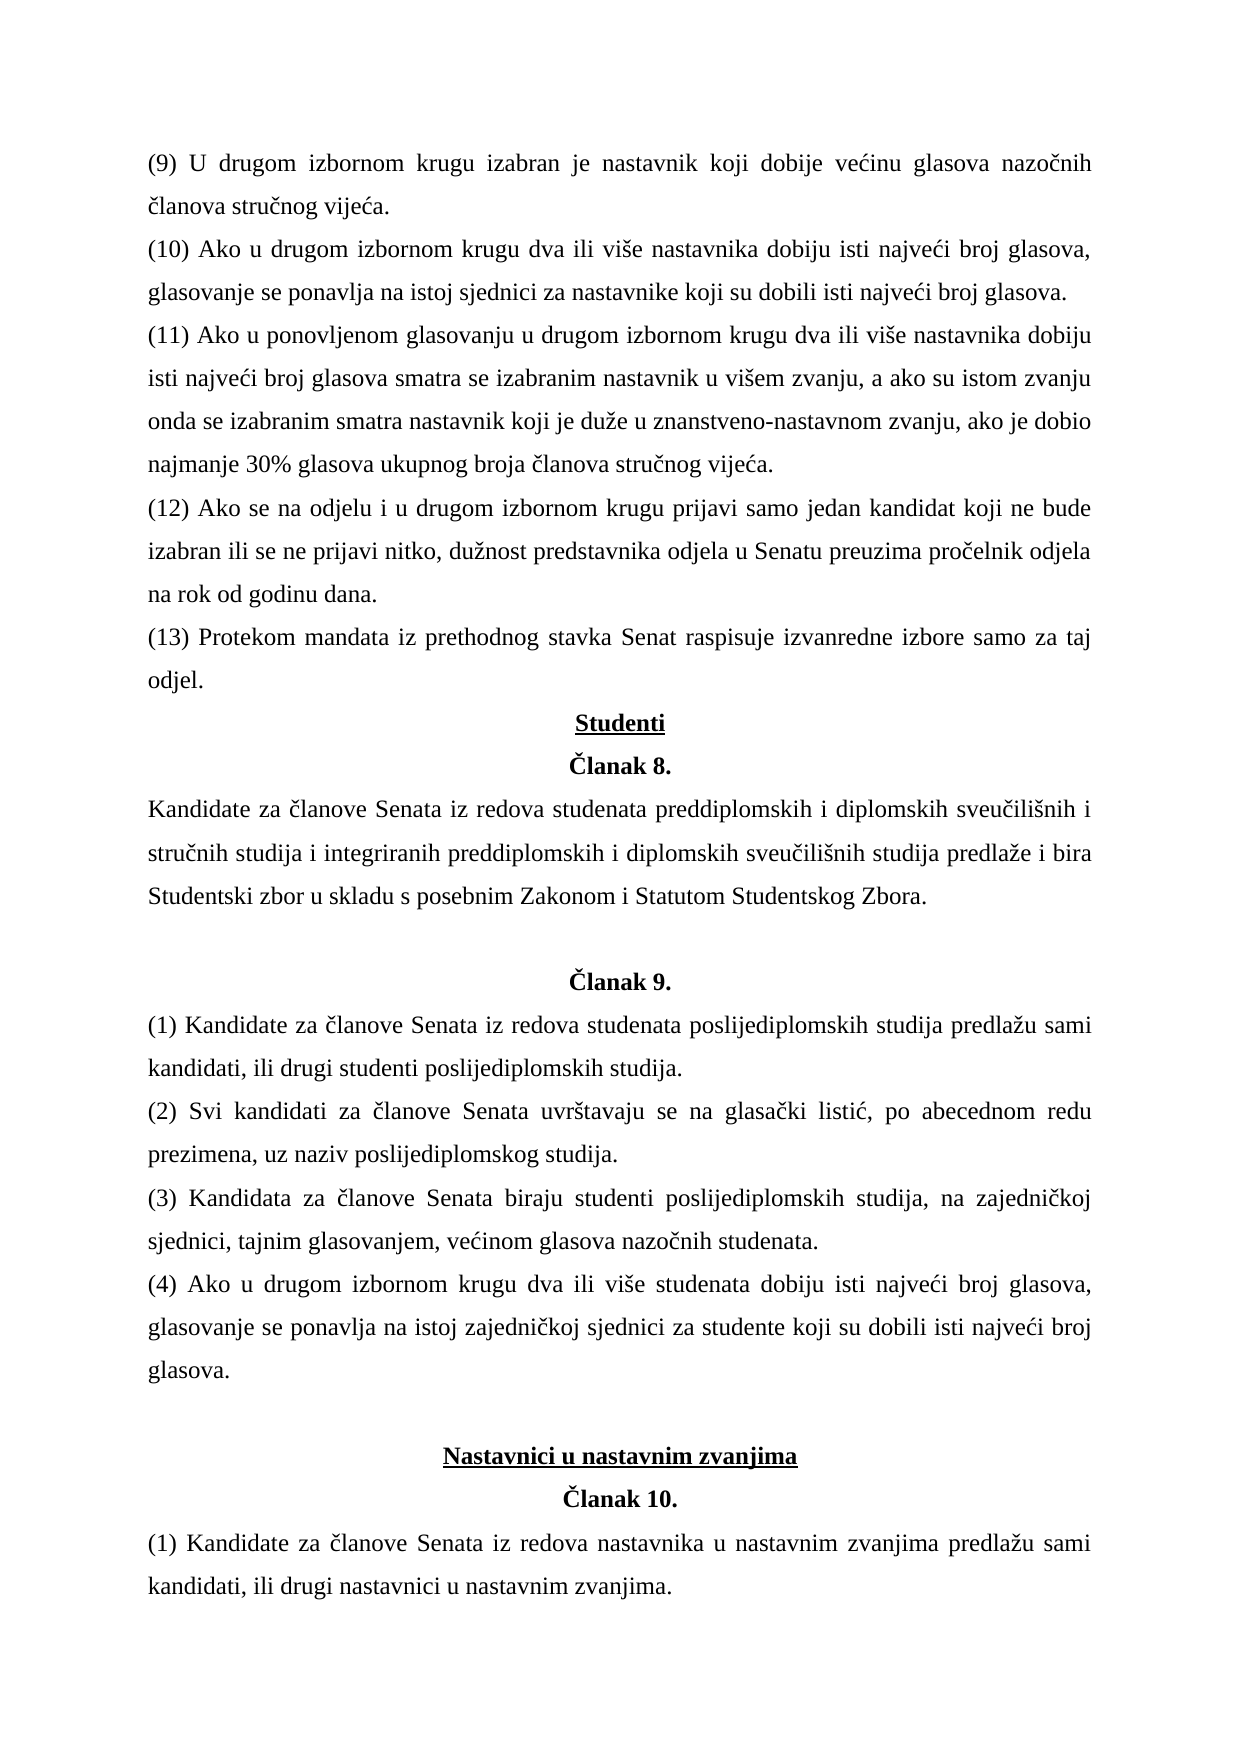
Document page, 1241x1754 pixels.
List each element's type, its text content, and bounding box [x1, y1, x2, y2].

text (2) Svi kandidati za članove Senata uvrštavaju se na glasački listić, po abecednom redu prezimena, uz naziv poslijediplomskog studija. [148, 1096, 1093, 1168]
text Kandidate za članove Senata iz redova studenata preddiplomskih i diplomskih sveučilišnih i stručnih studija i integriranih preddiplomskih i diplomskih sveučilišnih studija predlaže i bira Studentski zbor u skladu s posebnim Zakonom i Statutom Studentskog Zbora. [148, 794, 1093, 909]
text (11) Ako u ponovljenom glasovanju u drugom izbornom krugu dva ili više nastavnika dobiju isti najveći broj glasova smatra se izabranim nastavnik u višem zvanju, a ako su istom zvanju onda se izabranim smatra nastavnik koji je duže u znanstveno-nastavnom zvanju, ako je dobio najmanje 30% glasova ukupnog broja članova stručnog vijeća. [148, 320, 1093, 478]
text (1) Kandidate za članove Senata iz redova nastavnika u nastavnim zvanjima predlažu sami kandidati, ili drugi nastavnici u nastavnim zvanjima. [148, 1528, 1093, 1599]
text (12) Ako se na odjelu i u drugom izbornom krugu prijavi samo jedan kandidat koji ne bude izabran ili se ne prijavi nitko, dužnost predstavnika odjela u Senatu preuzima pročelnik odjela na rok od godinu dana. [148, 493, 1093, 608]
text (3) Kandidata za članove Senata biraju studenti poslijediplomskih studija, na zajedničkoj sjednici, tajnim glasovanjem, većinom glasova nazočnih studenata. [148, 1183, 1093, 1254]
text Članak 9. [148, 967, 1093, 996]
text (1) Kandidate za članove Senata iz redova studenata poslijediplomskih studija predlažu sami kandidati, ili drugi studenti poslijediplomskih studija. [148, 1010, 1093, 1082]
text (10) Ako u drugom izbornom krugu dva ili više nastavnika dobiju isti najveći broj glasova, glasovanje se ponavlja na istoj sjednici za nastavnike koji su dobili isti najveći broj glasova. [148, 234, 1093, 306]
text Studenti [148, 708, 1093, 737]
text (4) Ako u drugom izbornom krugu dva ili više studenata dobiju isti najveći broj glasova, glasovanje se ponavlja na istoj zajedničkoj sjednici za studente koji su dobili isti najveći broj glasova. [148, 1269, 1093, 1384]
text Članak 8. [148, 751, 1093, 780]
text (9) U drugom izbornom krugu izabran je nastavnik koji dobije većinu glasova nazočnih članova stručnog vijeća. [148, 148, 1093, 219]
text Nastavnici u nastavnim zvanjima [148, 1441, 1093, 1470]
text Članak 10. [148, 1484, 1093, 1513]
text (13) Protekom mandata iz prethodnog stavka Senat raspisuje izvanredne izbore samo za taj odjel. [148, 622, 1093, 694]
